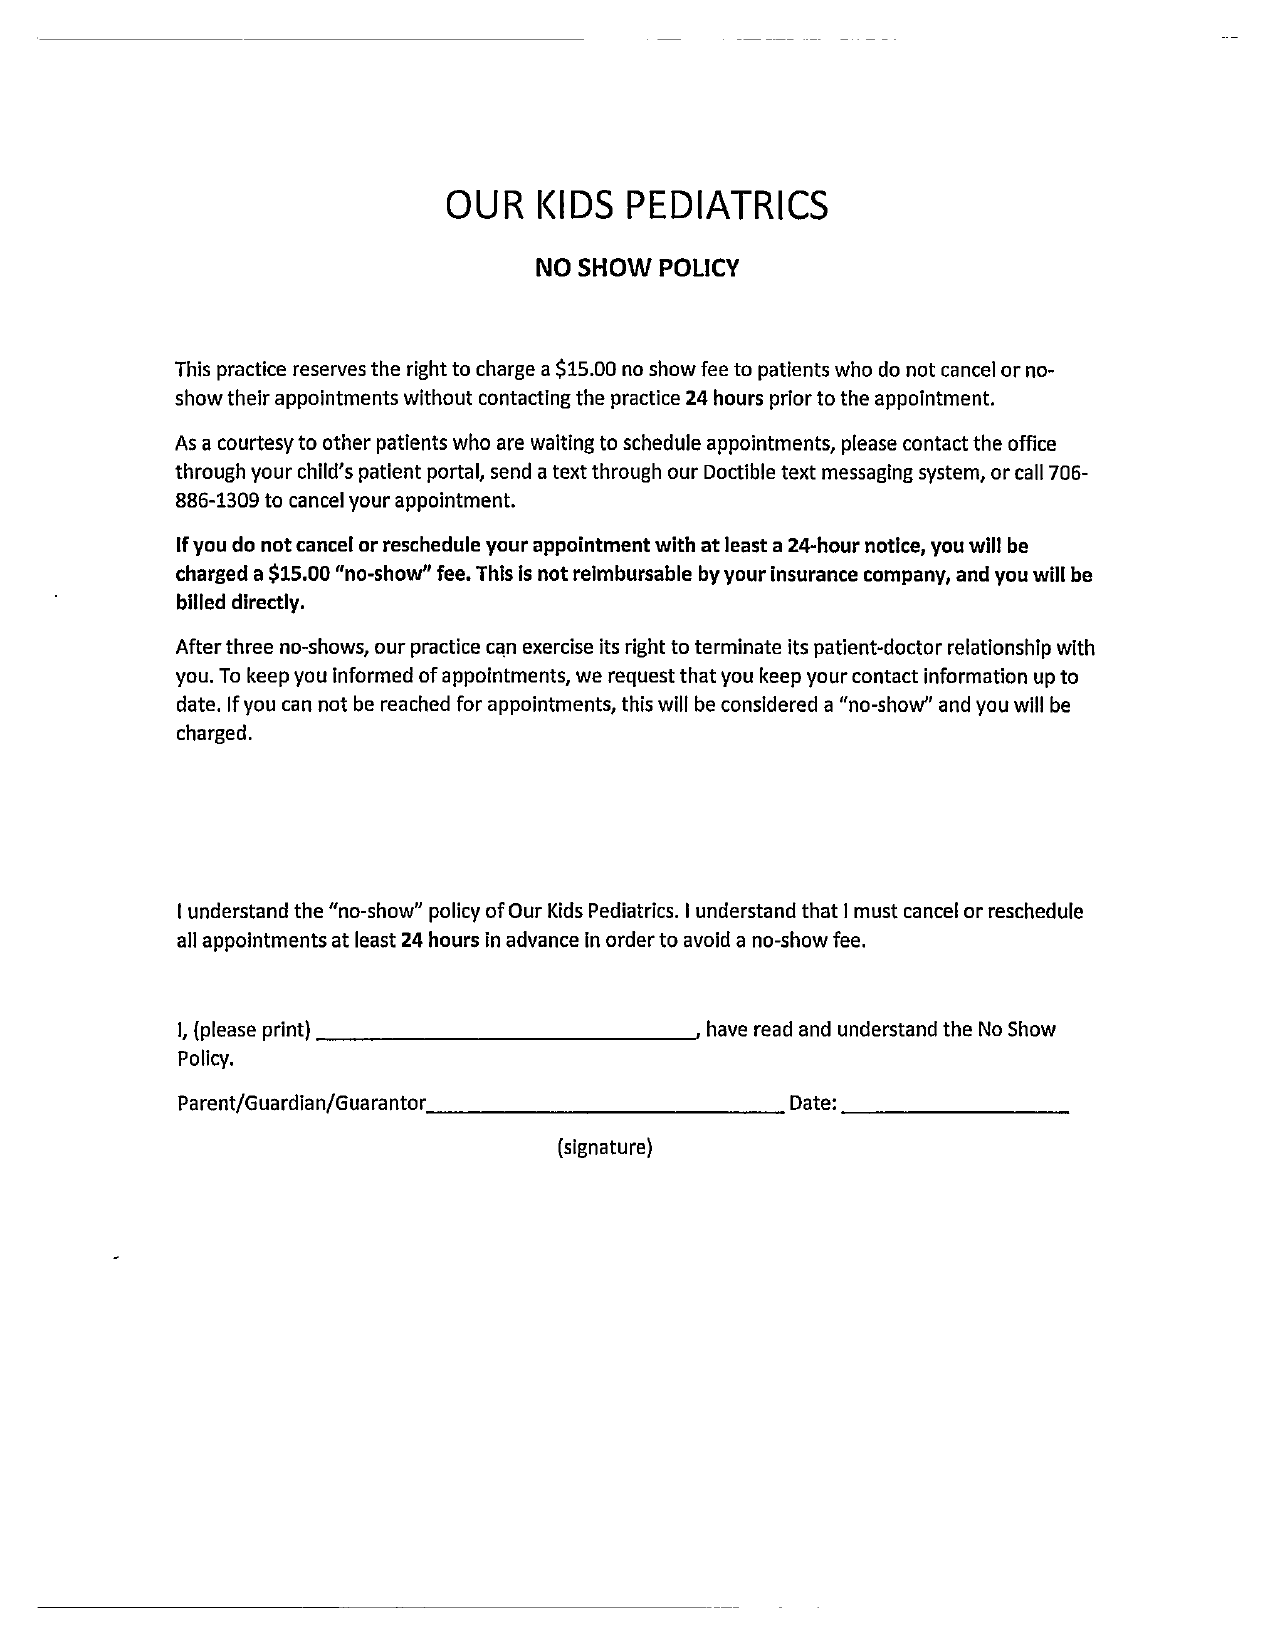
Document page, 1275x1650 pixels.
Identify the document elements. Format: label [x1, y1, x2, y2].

picture [37, 37, 1238, 1608]
